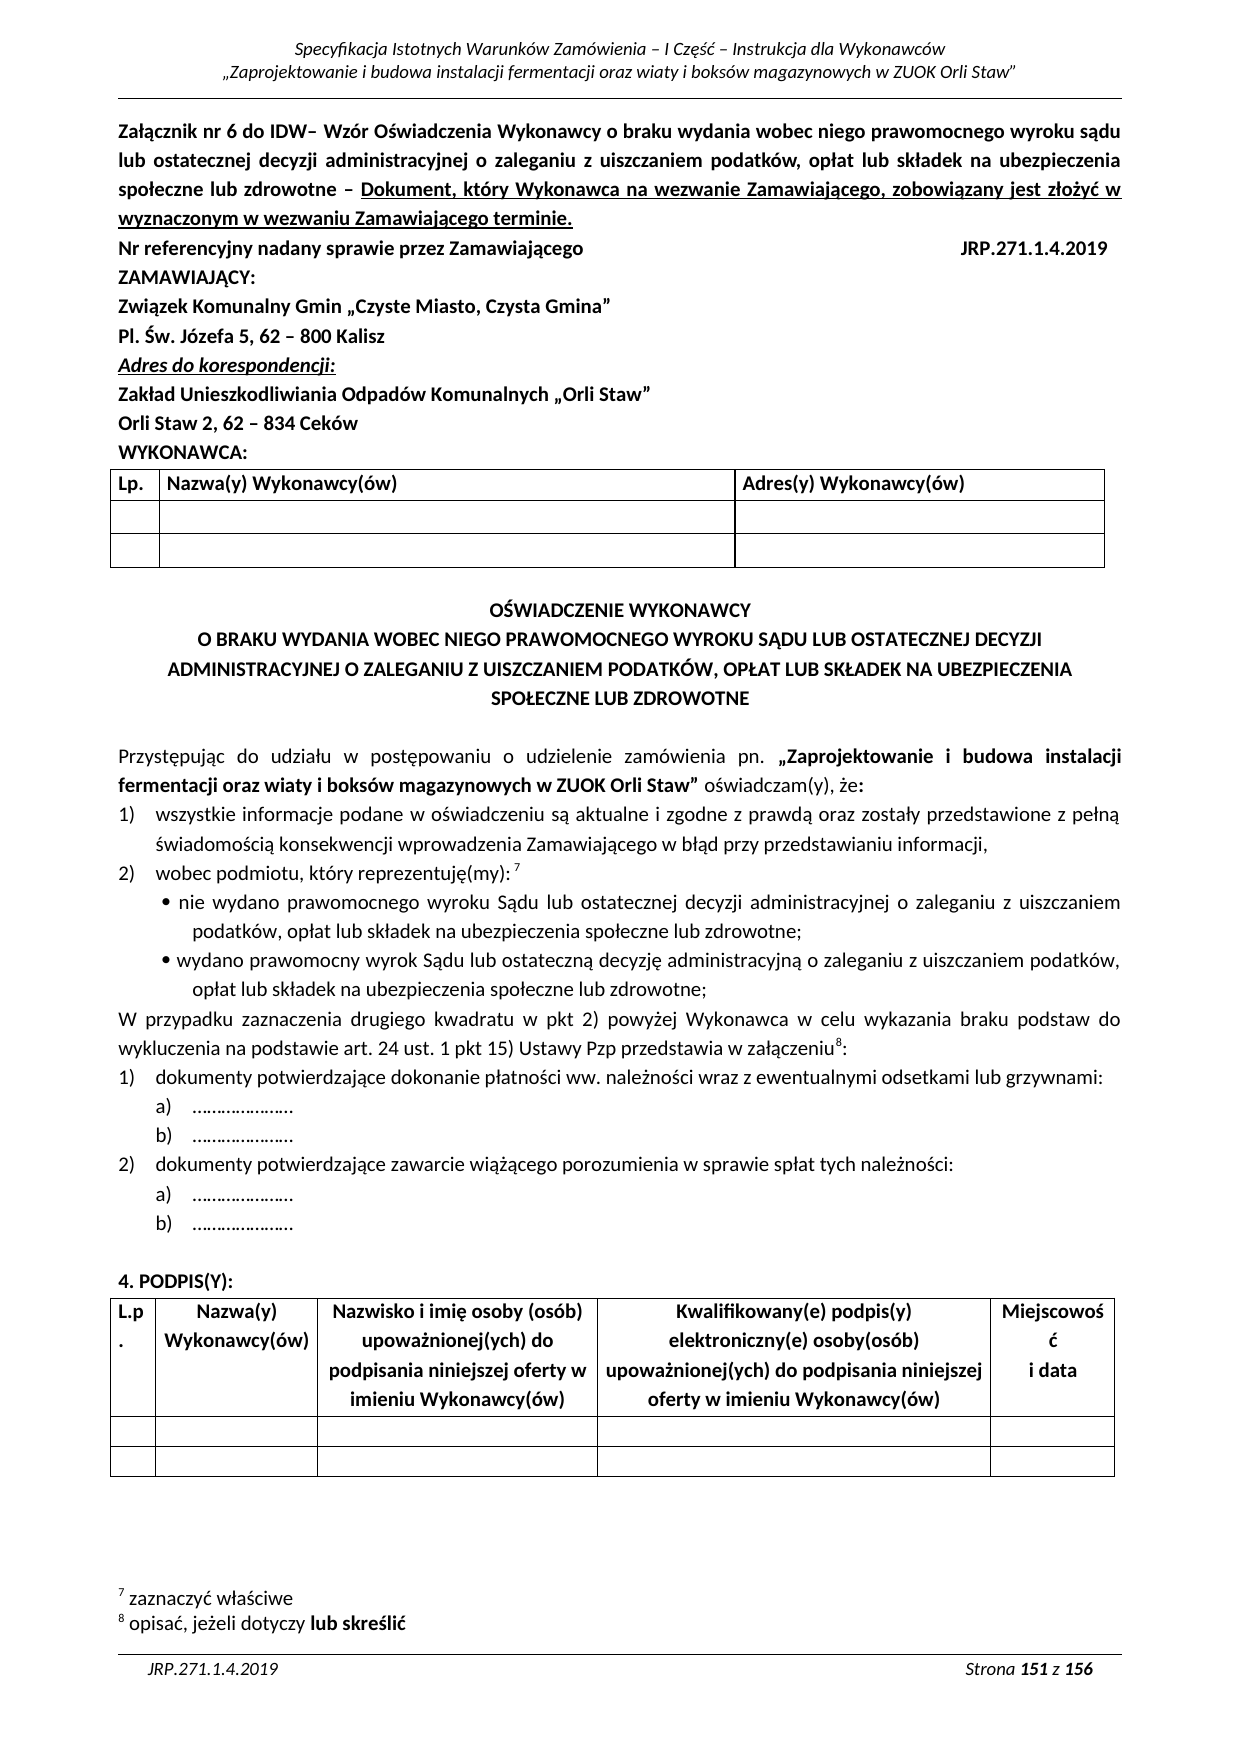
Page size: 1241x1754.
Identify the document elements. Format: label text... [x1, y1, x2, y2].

text Pl. Św. Józefa 5, 62 – 800 Kalisz [118, 323, 1122, 348]
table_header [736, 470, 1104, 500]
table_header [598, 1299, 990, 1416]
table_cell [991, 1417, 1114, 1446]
text W przypadku zaznaczenia drugiego kwadratu w pkt 2) powyżej Wykonawca w celu wykazania braku podstaw do wykluczenia na podstawie art. 24 ust. 1 pkt 15) Ustawy Pzp przedstawia w załączeniu: [118, 1006, 1122, 1060]
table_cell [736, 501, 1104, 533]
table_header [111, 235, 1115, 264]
text Zakład Unieszkodliwiania Odpadów Komunalnych „Orli Staw” [118, 381, 1122, 407]
list dokumenty potwierdzające zawarcie wiążącego porozumienia w sprawie spłat tych należności: [118, 1152, 1122, 1177]
text Adres do korespondencji: [118, 352, 1122, 377]
list ………………… [155, 1093, 1122, 1119]
list ………………… [155, 1210, 1122, 1235]
text Załącznik nr 6 do IDW– Wzór Oświadczenia Wykonawcy o braku wydania wobec niego prawomocnego wyroku sądu lub ostatecznej decyzji administracyjnej o zaleganiu z uiszczaniem podatków, opłat lub składek na ubezpieczenia społeczne lub zdrowotne – Dokument, który Wykonawca na wezwanie Zamawiającego, zobowiązany jest złożyć w wyznaczonym w wezwaniu Zamawiającego terminie. [118, 118, 1122, 231]
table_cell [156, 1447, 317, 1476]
list ………………… [155, 1181, 1122, 1206]
text Związek Komunalny Gmin „Czyste Miasto, Czysta Gmina” [118, 294, 1122, 319]
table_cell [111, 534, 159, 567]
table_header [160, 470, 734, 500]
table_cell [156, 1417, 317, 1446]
text OŚWIADCZENIE WYKONAWCY [118, 597, 1122, 623]
list ………………… [155, 1122, 1122, 1148]
text Orli Staw 2, 62 – 834 Ceków [118, 410, 1122, 436]
text wydano prawomocny wyrok Sądu lub ostateczną decyzję administracyjną o zaleganiu z uiszczaniem podatków, opłat lub składek na ubezpieczenia społeczne lub zdrowotne; [162, 947, 1122, 1002]
list dokumenty potwierdzające dokonanie płatności ww. należności wraz z ewentualnymi odsetkami lub grzywnami: [118, 1064, 1122, 1089]
text 4. PODPIS(Y): [118, 1268, 1122, 1294]
text nie wydano prawomocnego wyroku Sądu lub ostatecznej decyzji administracyjnej o zaleganiu z uiszczaniem podatków, opłat lub składek na ubezpieczenia społeczne lub zdrowotne; [162, 889, 1122, 944]
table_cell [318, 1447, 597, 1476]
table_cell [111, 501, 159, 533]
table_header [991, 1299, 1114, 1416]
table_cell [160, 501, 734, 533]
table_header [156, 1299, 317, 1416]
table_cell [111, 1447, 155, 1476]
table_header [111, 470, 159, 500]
list WYKONAWCA: [118, 439, 1122, 465]
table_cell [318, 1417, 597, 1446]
list wobec podmiotu, który reprezentuję(my): [118, 860, 1122, 885]
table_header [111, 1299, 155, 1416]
text Przystępując do udziału w postępowaniu o udzielenie zamówienia pn. „Zaprojektowanie i budowa instalacji fermentacji oraz wiaty i boksów magazynowych w ZUOK Orli Staw” oświadczam(y), że: [118, 743, 1122, 798]
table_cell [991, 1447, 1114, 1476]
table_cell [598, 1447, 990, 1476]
list wszystkie informacje podane w oświadczeniu są aktualne i zgodne z prawdą oraz zostały przedstawione z pełną świadomością konsekwencji wprowadzenia Zamawiającego w błąd przy przedstawianiu informacji, [118, 802, 1122, 856]
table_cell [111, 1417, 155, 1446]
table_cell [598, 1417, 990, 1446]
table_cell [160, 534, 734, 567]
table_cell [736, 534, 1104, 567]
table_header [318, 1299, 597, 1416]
text O BRAKU WYDANIA WOBEC NIEGO PRAWOMOCNEGO WYROKU SĄDU LUB OSTATECZNEJ DECYZJI ADMINISTRACYJNEJ O ZALEGANIU Z UISZCZANIEM PODATKÓW, OPŁAT LUB SKŁADEK NA UBEZPIECZENIA SPOŁECZNE LUB ZDROWOTNE [118, 627, 1122, 710]
text ZAMAWIAJĄCY: [118, 264, 1122, 290]
